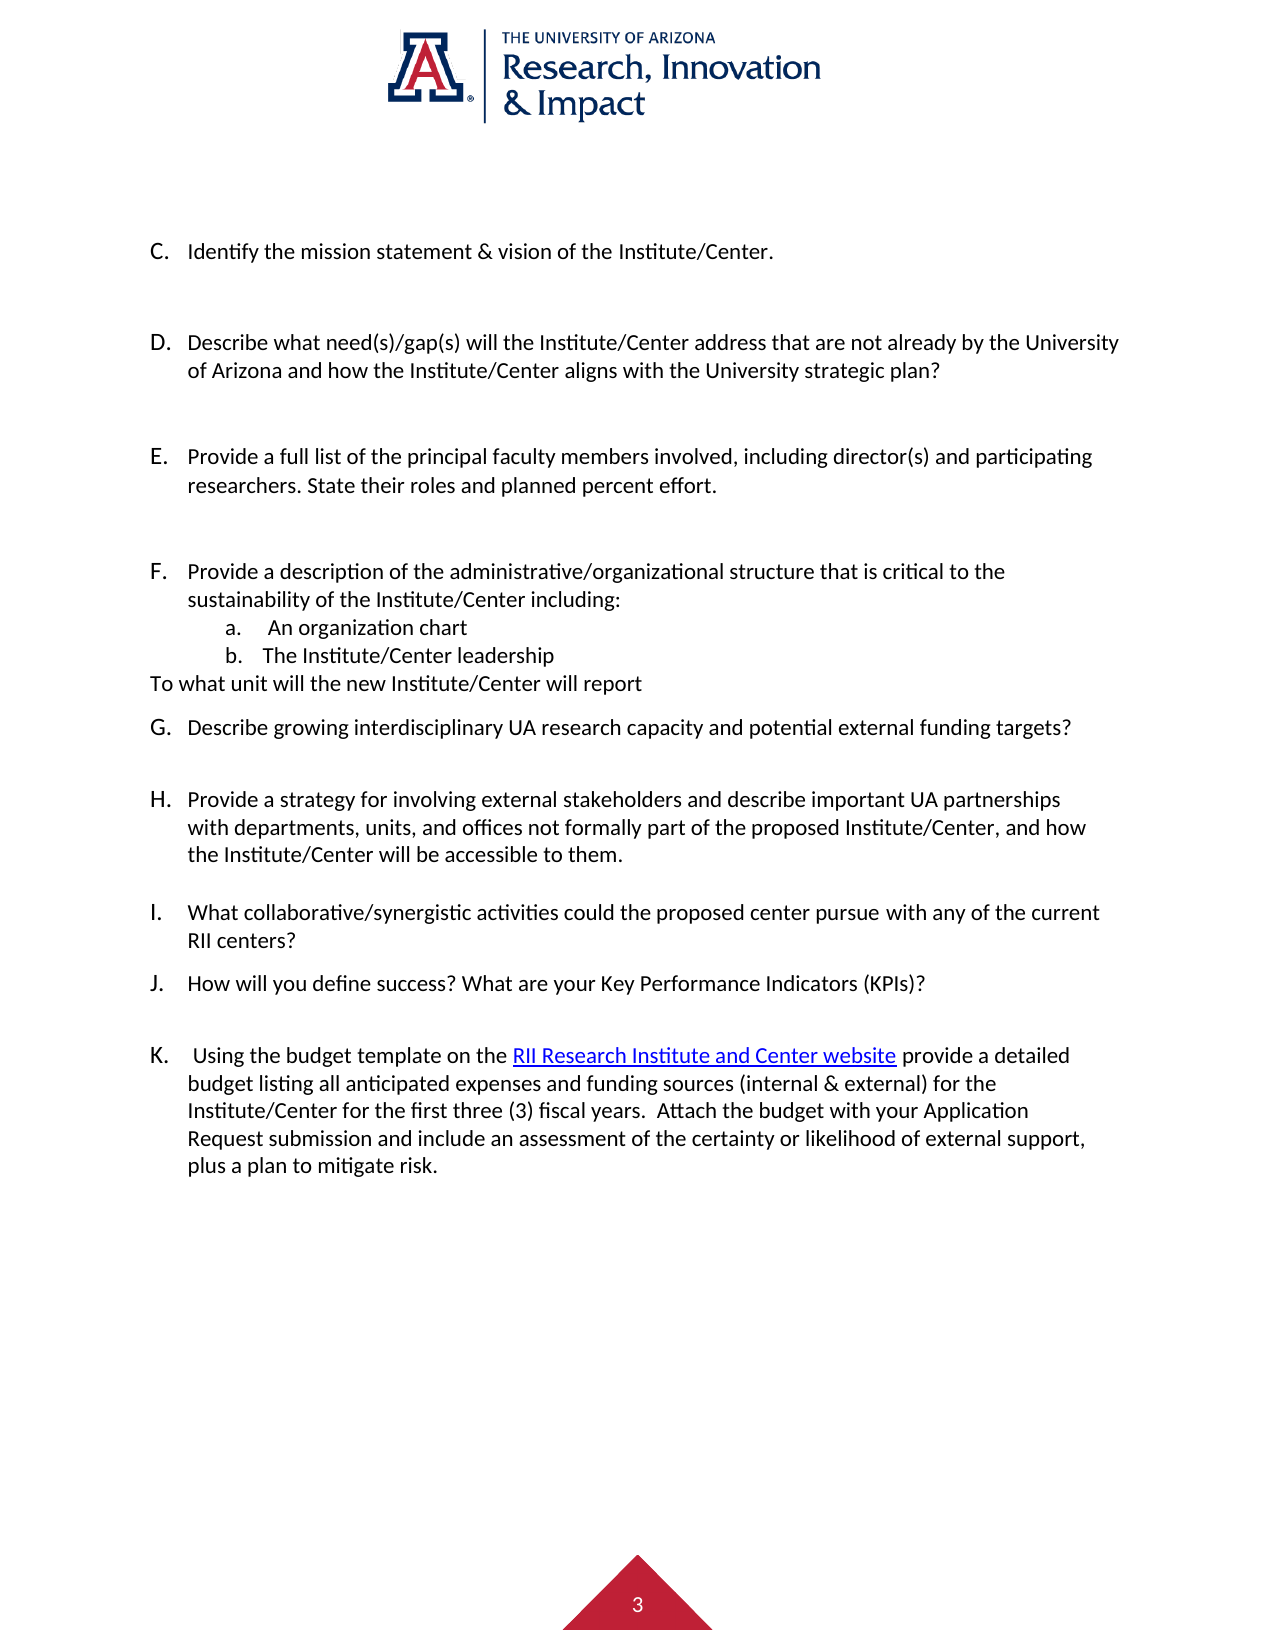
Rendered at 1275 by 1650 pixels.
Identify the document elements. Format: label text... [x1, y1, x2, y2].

list Describe growing interdisciplinary UA research capacity and potential external funding targets? [150, 711, 1125, 742]
list Provide a full list of the principal faculty members involved, including director(s) and participating researchers. State their roles and planned percent effort. [150, 440, 1125, 499]
list Provide a description of the administrative/organizational structure that is critical to the sustainability of the Institute/Center including: [150, 555, 1125, 613]
list An organization chart [225, 613, 1125, 641]
list Provide a strategy for involving external stakeholders and describe important UA partnerships with departments, units, and offices not formally part of the proposed Institute/Center, and how the Institute/Center will be accessible to them. [150, 783, 1101, 868]
list Using the budget template on the RII Research Institute and Center website provide a detailed budget listing all anticipated expenses and funding sources (internal & external) for the Institute/Center for the first three (3) fiscal years. Attach the budget with your Application Request submission and include an assessment of the certainty or likelihood of external support, plus a plan to mitigate risk. [150, 1040, 1107, 1179]
text To what unit will the new Institute/Center will report [150, 669, 1125, 697]
list What collaborative/synergistic activities could the proposed center pursue with any of the current RII centers? [150, 896, 1101, 954]
list Identify the mission statement & vision of the Institute/Center. [150, 235, 1125, 266]
list Describe what need(s)/gap(s) will the Institute/Center address that are not already by the University of Arizona and how the Institute/Center aligns with the University strategic plan? [150, 326, 1125, 384]
list The Institute/Center leadership [225, 641, 1125, 669]
picture [562, 1555, 713, 1630]
list How will you define success? What are your Key Performance Indicators (KPIs)? [150, 967, 1125, 998]
picture [384, 28, 822, 125]
